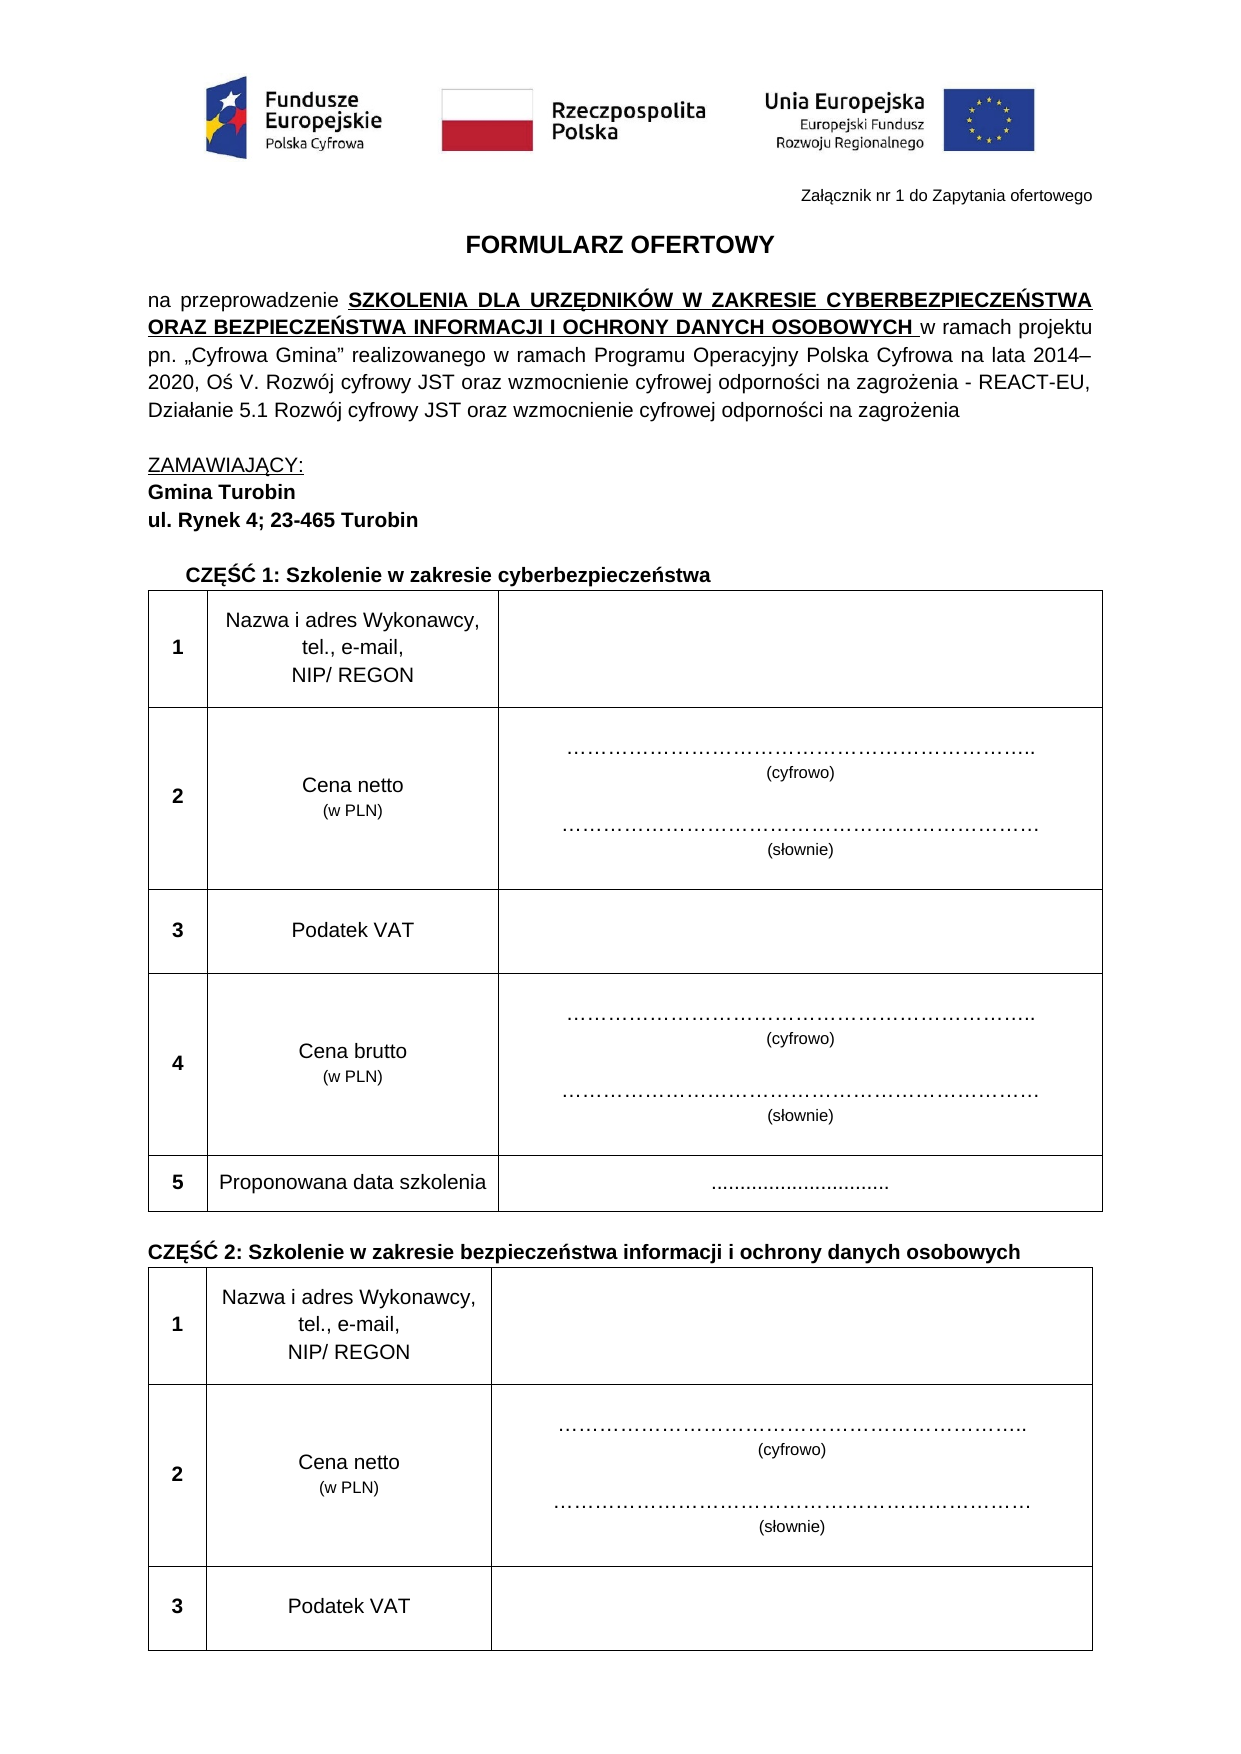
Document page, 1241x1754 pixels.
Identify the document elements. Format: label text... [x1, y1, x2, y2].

list ZAMAWIAJĄCY: [148, 453, 1093, 477]
table_cell ………………………………………………………….. (cyfrowo) …………………………………………………………… (słownie) [499, 974, 1102, 1155]
table_header Nazwa i adres Wykonawcy, tel., e-mail, NIP/ REGON [207, 1268, 491, 1383]
table_header 1 [149, 591, 207, 707]
table_cell Cena netto (w PLN) [207, 1385, 491, 1566]
table_cell 2 [149, 708, 207, 889]
table_header [499, 591, 1102, 707]
text CZĘŚĆ 1: Szkolenie w zakresie cyberbezpieczeństwa [185, 563, 1093, 587]
table_header [492, 1268, 1092, 1383]
table_cell 3 [149, 1567, 206, 1649]
table_header Nazwa i adres Wykonawcy, tel., e-mail, NIP/ REGON [208, 591, 498, 707]
table_cell Podatek VAT [208, 890, 498, 973]
table_cell [499, 890, 1102, 973]
table_cell 5 [149, 1156, 207, 1211]
text na przeprowadzenie SZKOLENIA DLA URZĘDNIKÓW W ZAKRESIE CYBERBEZPIECZEŃSTWA ORAZ BEZPIECZEŃSTWA INFORMACJI I OCHRONY DANYCH OSOBOWYCH w ramach projektu pn. „Cyfrowa Gmina” realizowanego w ramach Programu Operacyjny Polska Cyfrowa na lata 2014–2020, Oś V. Rozwój cyfrowy JST oraz wzmocnienie cyfrowej odporności na zagrożenia - REACT-EU, Działanie 5.1 Rozwój cyfrowy JST oraz wzmocnienie cyfrowej odporności na zagrożenia [148, 288, 1093, 422]
table_cell Cena netto (w PLN) [208, 708, 498, 889]
text Gmina Turobin [148, 480, 1093, 504]
table_cell 4 [149, 974, 207, 1155]
table_cell 3 [149, 890, 207, 973]
table_cell Podatek VAT [207, 1567, 491, 1649]
text FORMULARZ OFERTOWY [148, 230, 1093, 259]
text ul. Rynek 4; 23-465 Turobin [148, 508, 1093, 532]
table_cell ………………………………………………………….. (cyfrowo) …………………………………………………………… (słownie) [499, 708, 1102, 889]
table_cell 2 [149, 1385, 206, 1566]
table_cell [492, 1567, 1092, 1649]
table_cell Cena brutto (w PLN) [208, 974, 498, 1155]
table_header 1 [149, 1268, 206, 1383]
picture [203, 73, 1037, 162]
table_cell Proponowana data szkolenia [208, 1156, 498, 1211]
text CZĘŚĆ 2: Szkolenie w zakresie bezpieczeństwa informacji i ochrony danych osobowych [148, 1240, 1093, 1264]
table_cell ………………………………………………………….. (cyfrowo) …………………………………………………………… (słownie) [492, 1385, 1092, 1566]
table_cell ............................... [499, 1156, 1102, 1211]
